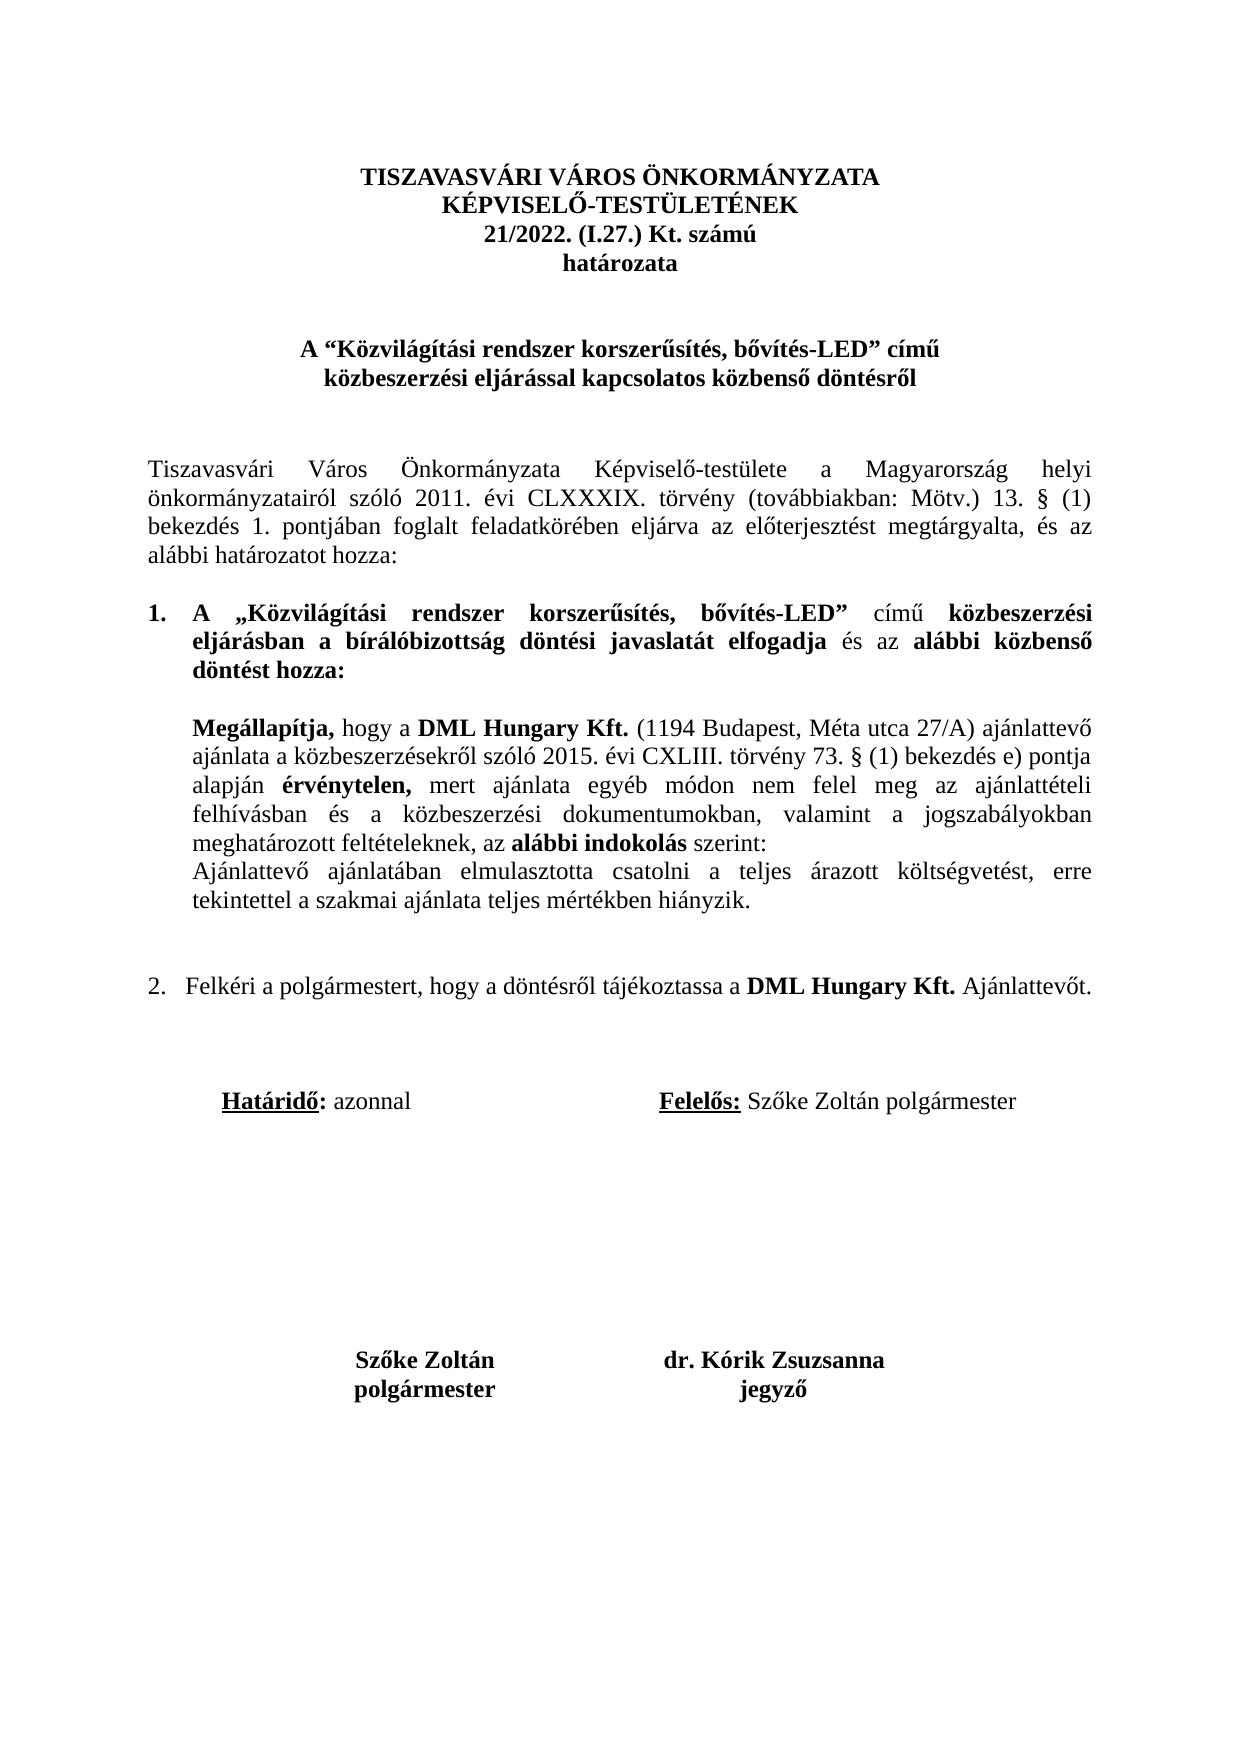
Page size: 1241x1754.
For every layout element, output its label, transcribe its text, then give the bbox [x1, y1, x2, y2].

text határozata [148, 248, 1093, 277]
text közbeszerzési eljárással kapcsolatos közbenső döntésről [148, 363, 1093, 392]
text 21/2022. (I.27.) Kt. számú [148, 219, 1093, 248]
text Határidő: azonnal Felelős: Szőke Zoltán polgármester [148, 1086, 1090, 1115]
text 2. Felkéri a polgármestert, hogy a döntésről tájékoztassa a DML Hungary Kft. Ajánlattevőt. [148, 971, 1093, 1000]
title TISZAVASVÁRI VÁROS ÖNKORMÁNYZATA [148, 162, 1093, 190]
text Megállapítja, hogy a DML Hungary Kft. (1194 Budapest, Méta utca 27/A) ajánlattevő ajánlata a közbeszerzésekről szóló 2015. évi CXLIII. törvény 73. § (1) bekezdés e) pontja alapján érvénytelen, mert ajánlata egyéb módon nem felel meg az ajánlattételi felhívásban és a közbeszerzési dokumentumokban, valamint a jogszabályokban meghatározott feltételeknek, az alábbi indokolás szerint: [192, 713, 1093, 856]
text A “Közvilágítási rendszer korszerűsítés, bővítés-LED” című [148, 334, 1093, 363]
text polgármester jegyző [148, 1374, 1093, 1403]
text Tiszavasvári Város Önkormányzata Képviselő-testülete a Magyarország helyi önkormányzatairól szóló 2011. évi CLXXXIX. törvény (továbbiakban: Mötv.) 13. § (1) bekezdés 1. pontjában foglalt feladatkörében eljárva az előterjesztést megtárgyalta, és az alábbi határozatot hozza: [148, 454, 1093, 569]
text Ajánlattevő ajánlatában elmulasztotta csatolni a teljes árazott költségvetést, erre tekintettel a szakmai ajánlata teljes mértékben hiányzik. [192, 856, 1093, 914]
list A „Közvilágítási rendszer korszerűsítés, bővítés-LED” című közbeszerzési eljárásban a bírálóbizottság döntési javaslatát elfogadja és az alábbi közbenső döntést hozza: [148, 598, 1093, 684]
text Szőke Zoltán dr. Kórik Zsuzsanna [148, 1345, 1093, 1374]
text KÉPVISELŐ-TESTÜLETÉNEK [148, 190, 1093, 219]
